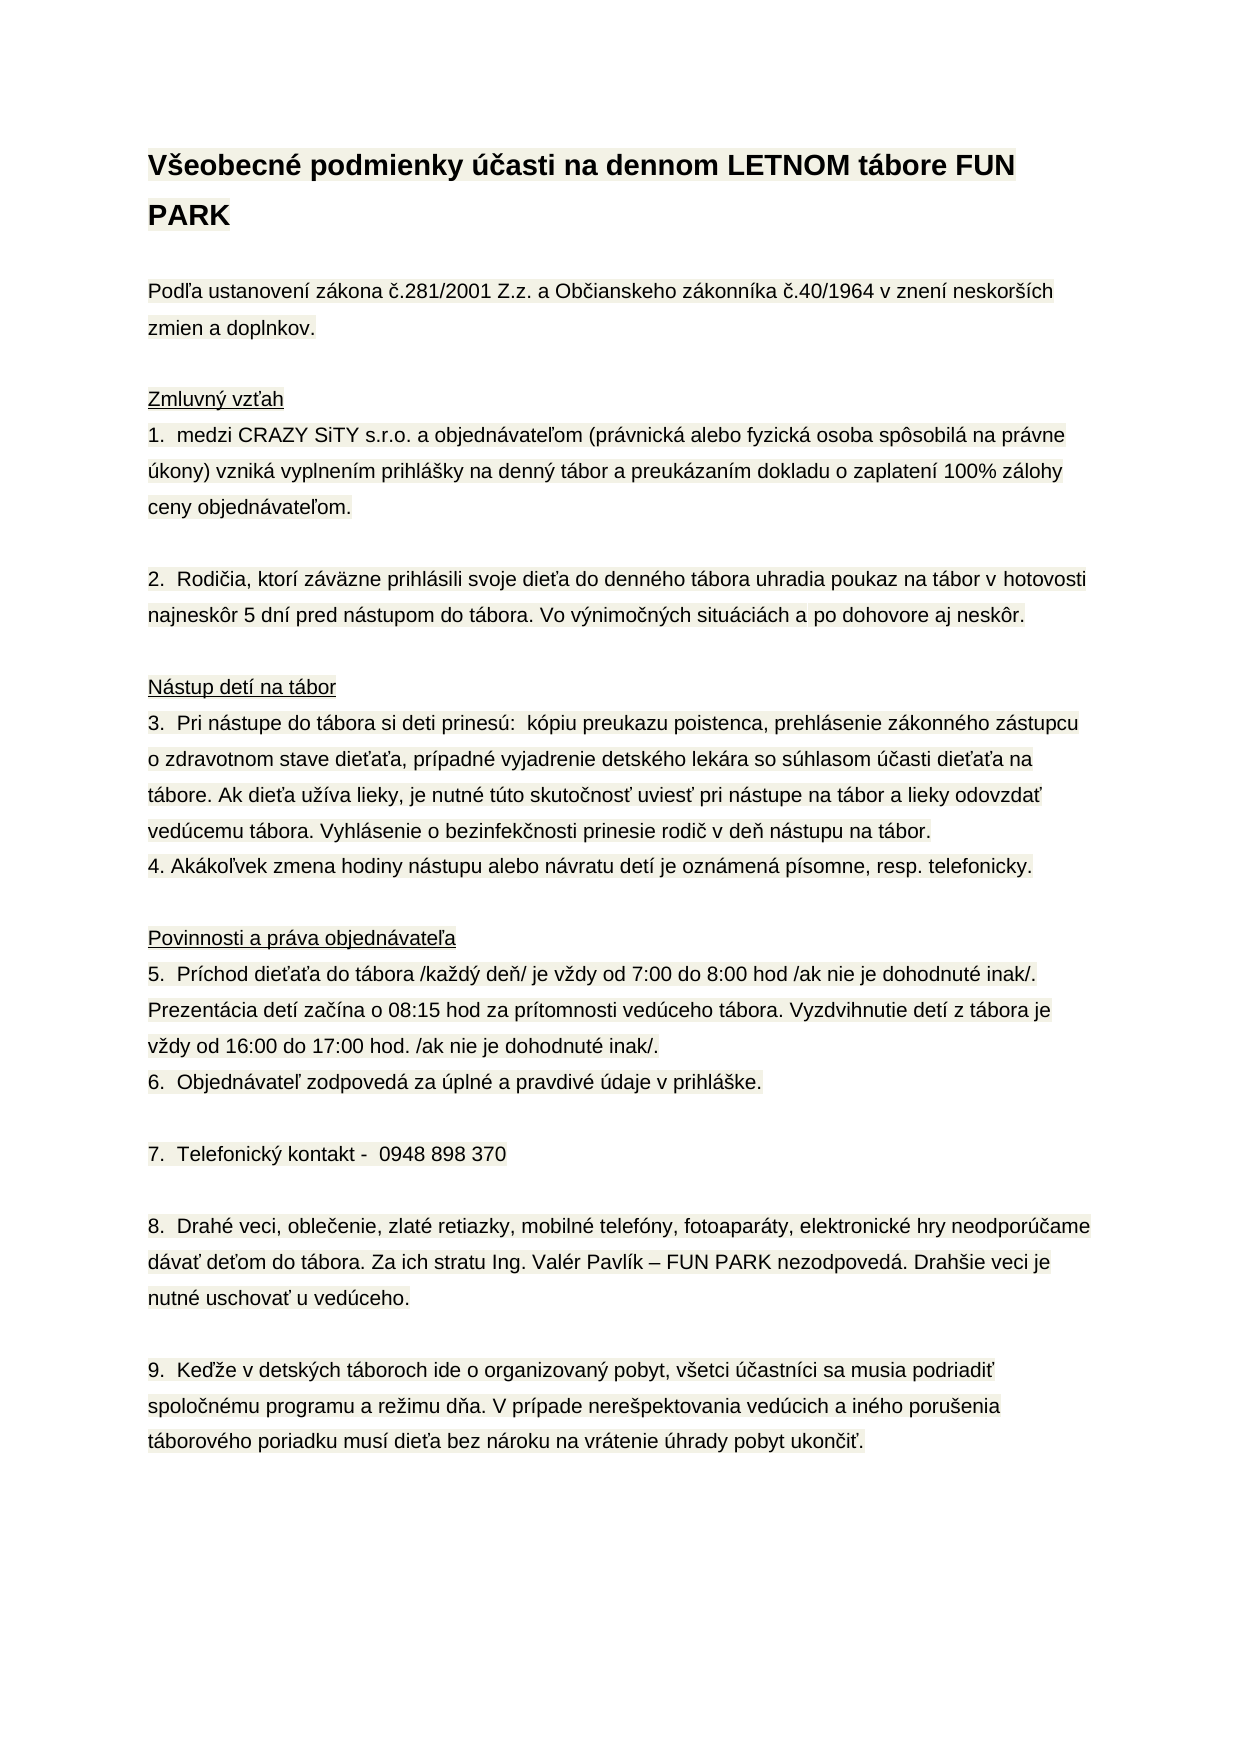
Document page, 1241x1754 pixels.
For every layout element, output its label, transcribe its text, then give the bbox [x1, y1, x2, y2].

text Nástup detí na tábor 3. Pri nástupe do tábora si deti prinesú: kópiu preukazu poistenca, prehlásenie zákonného zástupcu o zdravotnom stave dieťaťa, prípadné vyjadrenie detského lekára so súhlasom účasti dieťaťa na tábore. Ak dieťa užíva lieky, je nutné túto skutočnosť uviesť pri nástupe na tábor a lieky odovzdať vedúcemu tábora. Vyhlásenie o bezinfekčnosti prinesie rodič v deň nástupu na tábor. 4. Akákoľvek zmena hodiny nástupu alebo návratu detí je oznámená písomne, resp. telefonicky. Povinnosti a práva objednávateľa 5. Príchod dieťaťa do tábora /každý deň/ je vždy od 7:00 do 8:00 hod /ak nie je dohodnuté inak/. Prezentácia detí začína o 08:15 hod za prítomnosti vedúceho tábora. Vyzdvihnutie detí z tábora je vždy od 16:00 do 17:00 hod. /ak nie je dohodnuté inak/. 6. Objednávateľ zodpovedá za úplné a pravdivé údaje v prihláške. 7. Telefonický kontakt - 0948 898 370 8. Drahé veci, oblečenie, zlaté retiazky, mobilné telefóny, fotoaparáty, elektronické hry neodporúčame dávať deťom do tábora. Za ich stratu Ing. Valér Pavlík – FUN PARK nezodpovedá. Drahšie veci je nutné uschovať u vedúceho. 9. Keďže v detských táboroch ide o organizovaný pobyt, všetci účastníci sa musia podriadiť spoločnému programu a režimu dňa. V prípade nerešpektovania vedúcich a iného porušenia táborového poriadku musí dieťa bez nároku na vrátenie úhrady pobyt ukončiť. [148, 675, 1093, 1495]
text Všeobecné podmienky účasti na dennom LETNOM tábore FUN PARK Podľa ustanovení zákona č.281/2001 Z.z. a Občianskeho zákonníka č.40/1964 v znení neskorších zmien a doplnkov. Zmluvný vzťah 1. medzi CRAZY SiTY s.r.o. a objednávateľom (právnická alebo fyzická osoba spôsobilá na právne úkony) vzniká vyplnením prihlášky na denný tábor a preukázaním dokladu o zaplatení 100% zálohy ceny objednávateľom. 2. Rodičia, ktorí záväzne prihlásili svoje dieťa do denného tábora uhradia poukaz na tábor v hotovosti najneskôr 5 dní pred nástupom do tábora. Vo výnimočných situáciách a po dohovore aj neskôr. [148, 148, 1093, 627]
